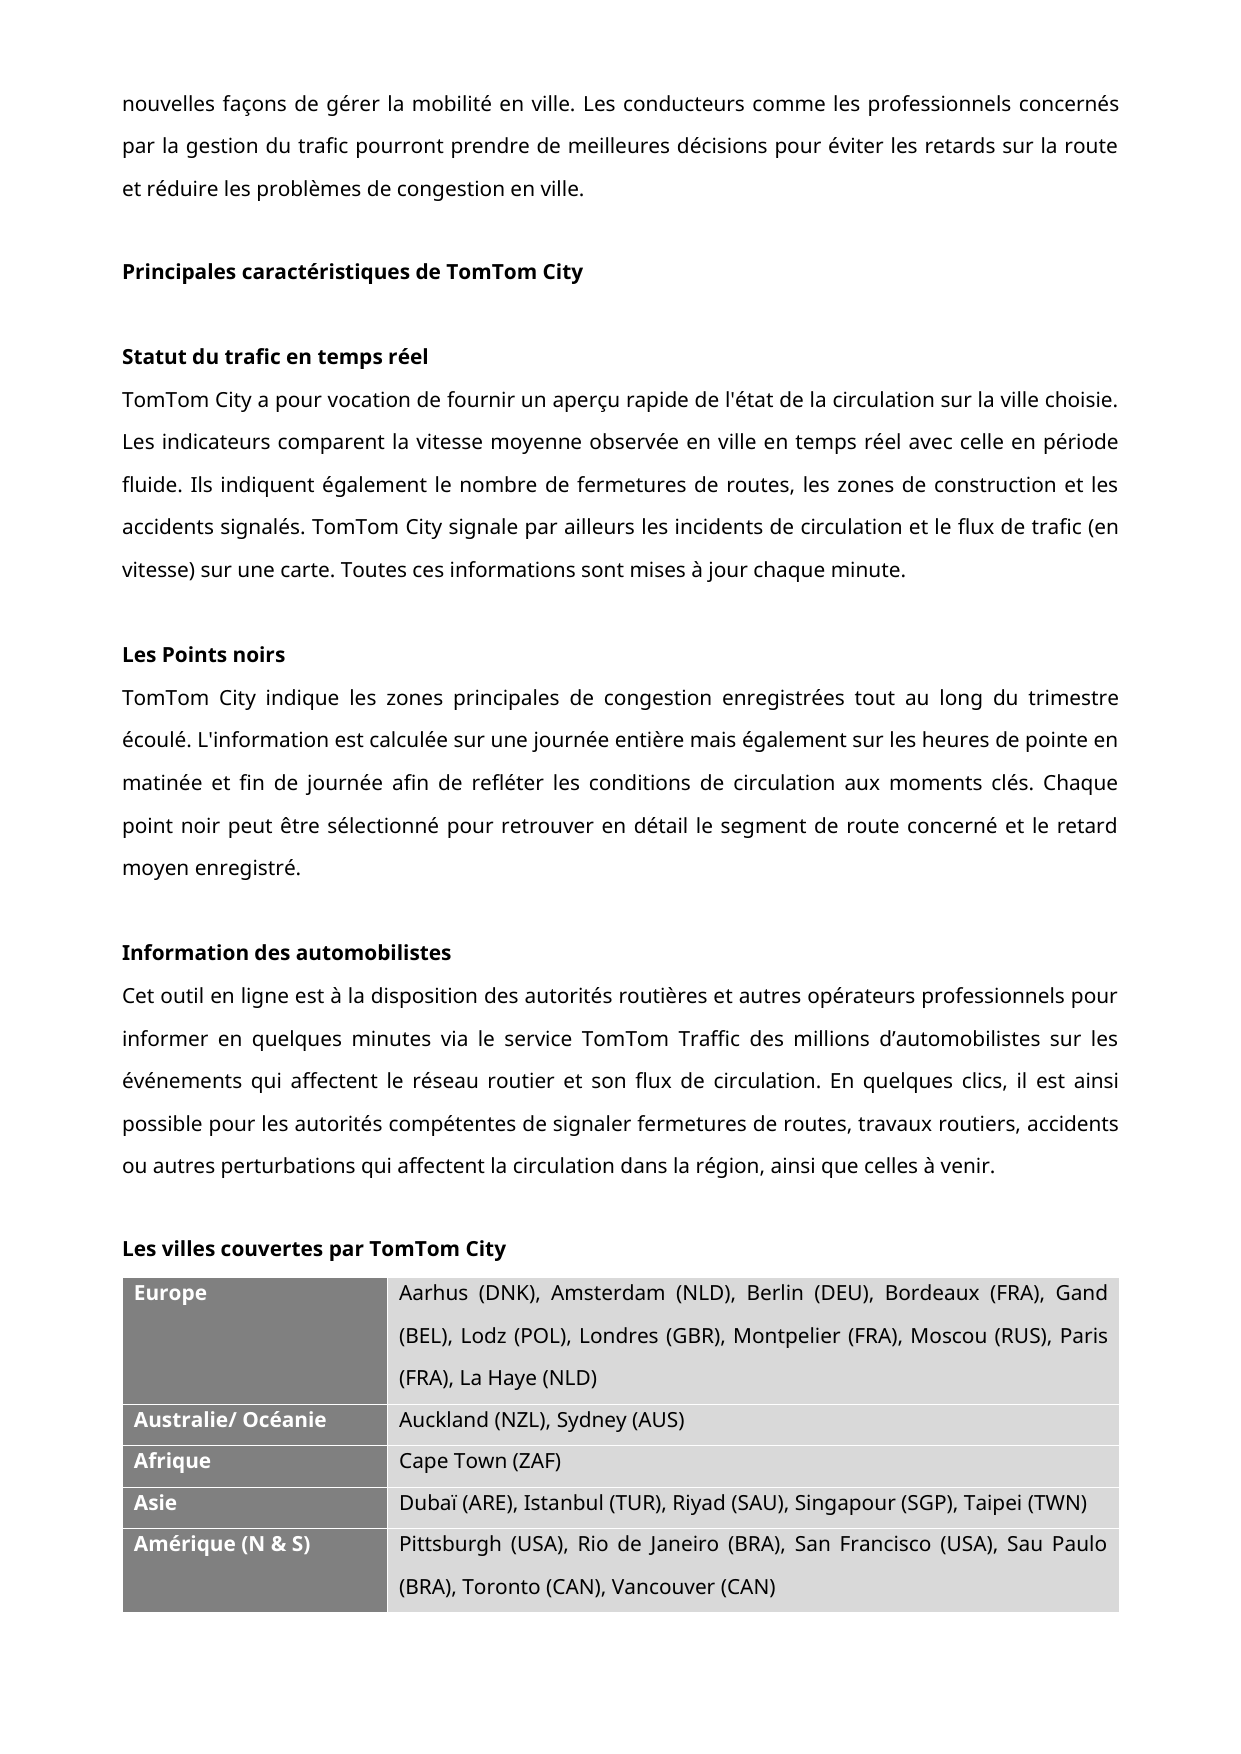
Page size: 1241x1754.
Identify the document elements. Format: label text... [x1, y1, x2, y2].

table_cell Principales caractéristiques de TomTom City Statut du trafic en temps réel TomTom City a pour vocation de fournir un aperçu rapide de l'état de la circulation sur la ville choisie. Les indicateurs comparent la vitesse moyenne observée en ville en temps réel avec celle en période fluide. Ils indiquent également le nombre de fermetures de routes, les zones de construction et les accidents signalés. TomTom City signale par ailleurs les incidents de circulation et le flux de trafic (en vitesse) sur une carte. Toutes ces informations sont mises à jour chaque minute. Les Points noirs TomTom City indique les zones principales de congestion enregistrées tout au long du trimestre écoulé. L'information est calculée sur une journée entière mais également sur les heures de pointe en matinée et fin de journée afin de refléter les conditions de circulation aux moments clés. Chaque point noir peut être sélectionné pour retrouver en détail le segment de route concerné et le retard moyen enregistré. Information des automobilistes Cet outil en ligne est à la disposition des autorités routières et autres opérateurs professionnels pour informer en quelques minutes via le service TomTom Traffic des millions d’automobilistes sur les événements qui affectent le réseau routier et son flux de circulation. En quelques clics, il est ainsi possible pour les autorités compétentes de signaler fermetures de routes, travaux routiers, accidents ou autres perturbations qui affectent la circulation dans la région, ainsi que celles à venir. [111, 214, 1132, 1192]
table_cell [111, 89, 1132, 214]
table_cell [111, 1192, 1132, 1613]
